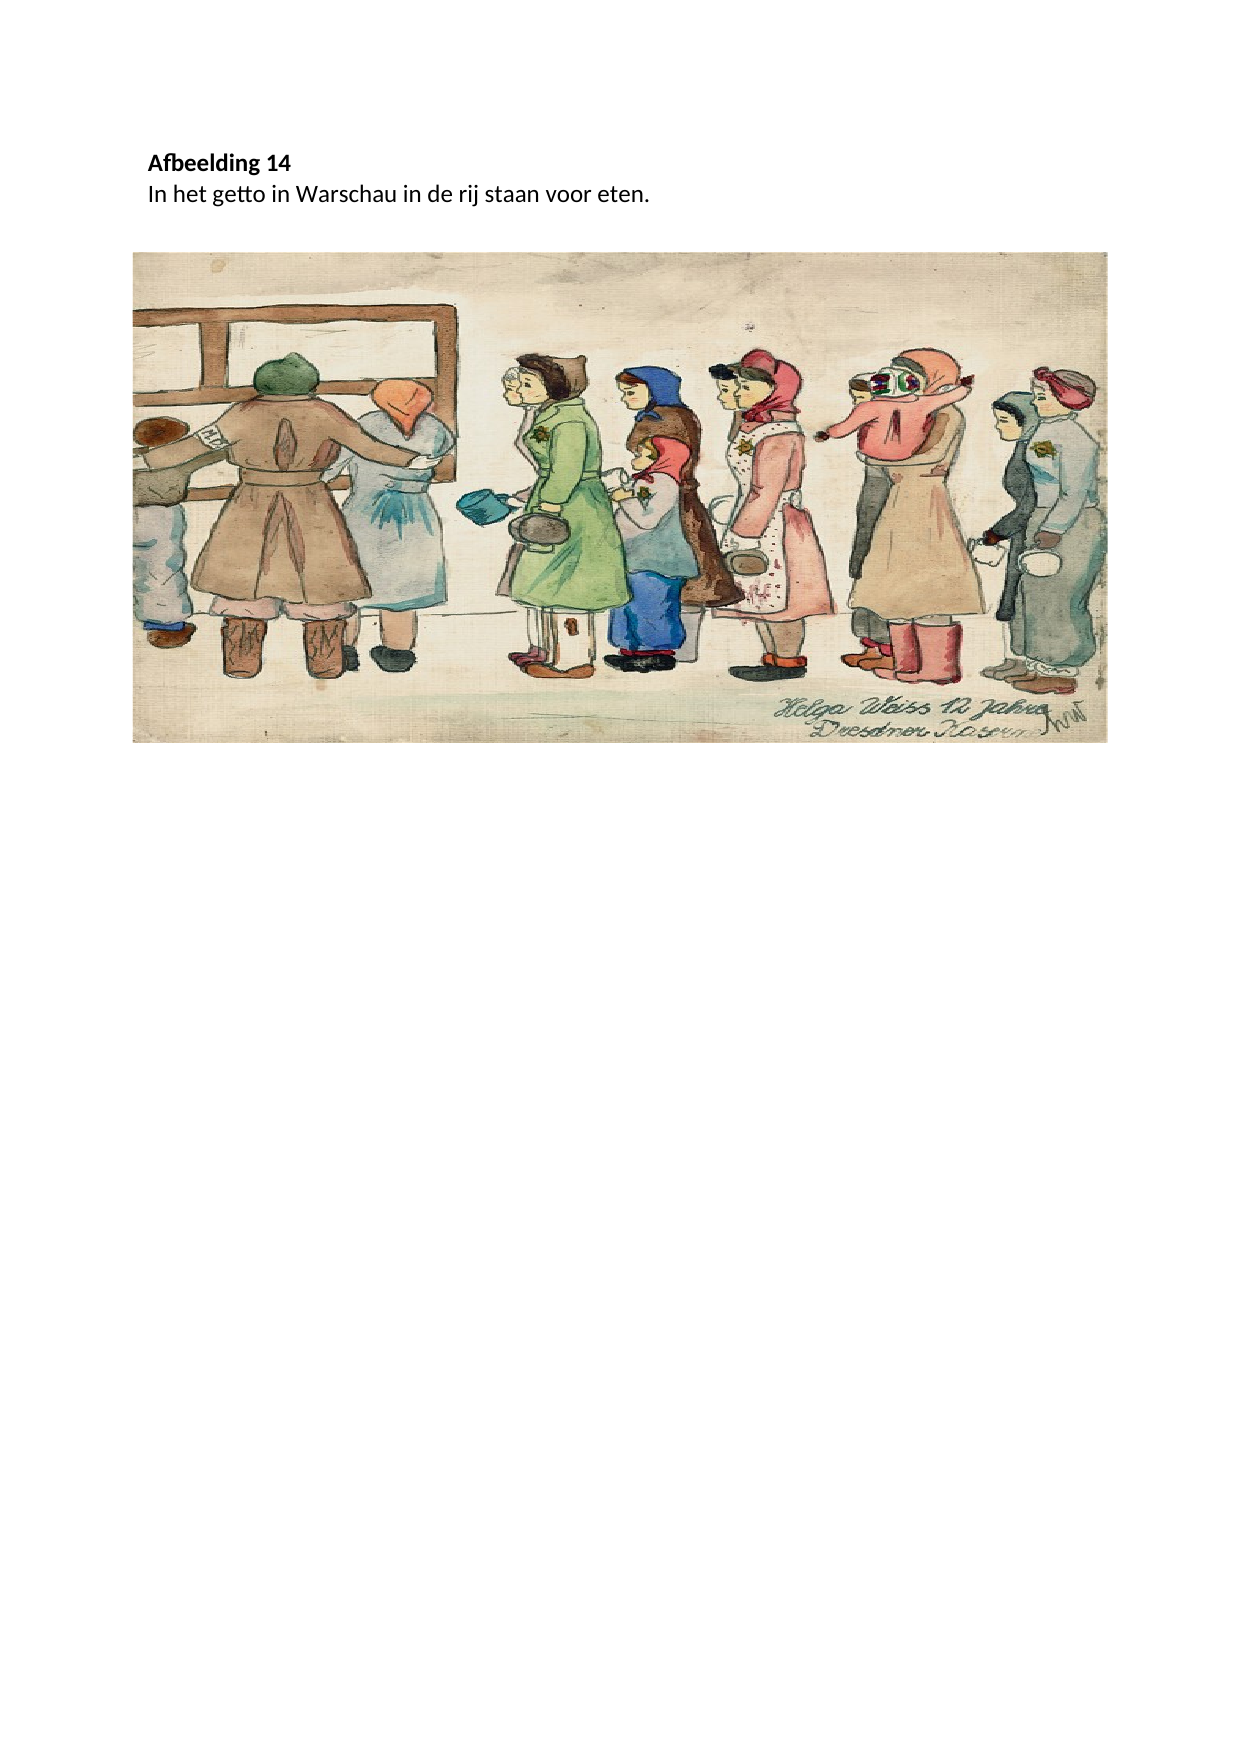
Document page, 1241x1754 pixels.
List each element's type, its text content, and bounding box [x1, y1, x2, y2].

text Afbeelding 14 [148, 148, 1093, 178]
picture [132, 252, 1108, 743]
text In het getto in Warschau in de rij staan voor eten. [148, 178, 1093, 209]
